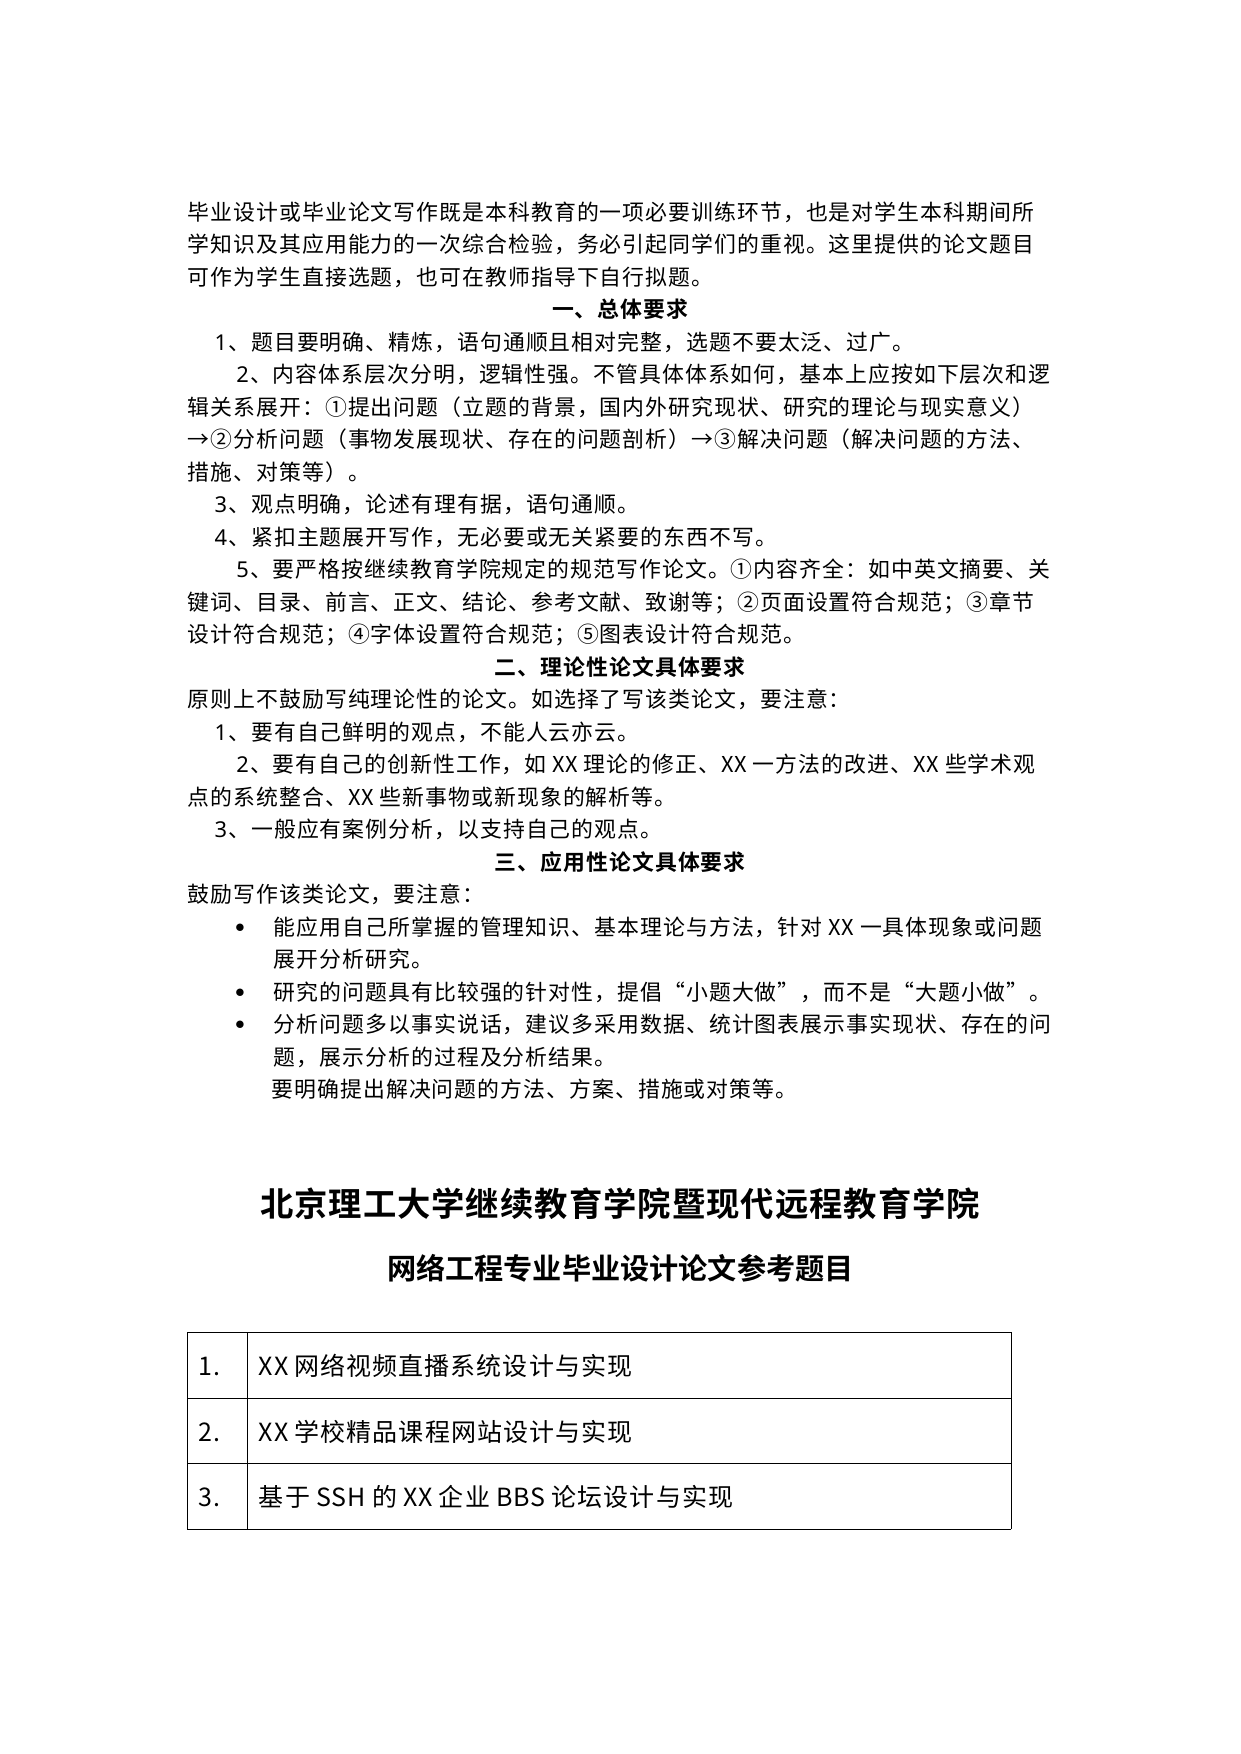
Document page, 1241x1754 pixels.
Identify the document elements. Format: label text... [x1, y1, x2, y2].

table_cell [188, 1399, 247, 1463]
list 研究的问题具有比较强的针对性，提倡“小题大做”，而不是“大题小做”。 [236, 974, 1053, 1007]
text 2、内容体系层次分明，逻辑性强。不管具体体系如何，基本上应按如下层次和逻辑关系展开：①提出问题（立题的背景，国内外研究现状、研究的理论与现实意义）→②分析问题（事物发展现状、存在的问题剖析）→③解决问题（解决问题的方法、措施、对策等）。 [187, 357, 1053, 487]
text 要明确提出解决问题的方法、方案、措施或对策等。 [187, 1072, 1053, 1104]
text 三、应用性论文具体要求 [187, 844, 1053, 877]
table_cell XX学校精品课程网站设计与实现 [248, 1399, 1011, 1463]
table_header [188, 1333, 247, 1397]
list 能应用自己所掌握的管理知识、基本理论与方法，针对XX一具体现象或问题展开分析研究。 [236, 909, 1053, 974]
text 鼓励写作该类论文，要注意： [187, 877, 1053, 909]
text 二、理论性论文具体要求 [187, 649, 1053, 682]
table_header XX网络视频直播系统设计与实现 [248, 1333, 1011, 1397]
text 1、要有自己鲜明的观点，不能人云亦云。 [187, 714, 1053, 747]
list 分析问题多以事实说话，建议多采用数据、统计图表展示事实现状、存在的问题，展示分析的过程及分析结果。 [236, 1007, 1053, 1072]
text 一、总体要求 [187, 292, 1053, 324]
text 1、题目要明确、精炼，语句通顺且相对完整，选题不要太泛、过广。 [187, 324, 1053, 357]
text 4、紧扣主题展开写作，无必要或无关紧要的东西不写。 [187, 519, 1053, 552]
text 原则上不鼓励写纯理论性的论文。如选择了写该类论文，要注意： [187, 682, 1053, 714]
table_cell [188, 1464, 247, 1528]
text 毕业设计或毕业论文写作既是本科教育的一项必要训练环节，也是对学生本科期间所学知识及其应用能力的一次综合检验，务必引起同学们的重视。这里提供的论文题目可作为学生直接选题，也可在教师指导下自行拟题。 [187, 194, 1053, 292]
text 3、一般应有案例分析，以支持自己的观点。 [187, 812, 1053, 844]
text 网络工程专业毕业设计论文参考题目 [187, 1234, 1053, 1299]
text 3、观点明确，论述有理有据，语句通顺。 [187, 487, 1053, 519]
text 北京理工大学继续教育学院暨现代远程教育学院 [187, 1169, 1053, 1234]
text 5、要严格按继续教育学院规定的规范写作论文。①内容齐全：如中英文摘要、关键词、目录、前言、正文、结论、参考文献、致谢等；②页面设置符合规范；③章节设计符合规范；④字体设置符合规范；⑤图表设计符合规范。 [187, 552, 1053, 649]
table_cell 基于SSH的XX企业BBS论坛设计与实现 [248, 1464, 1011, 1528]
text 2、要有自己的创新性工作，如XX理论的修正、XX一方法的改进、XX些学术观点的系统整合、XX些新事物或新现象的解析等。 [187, 747, 1053, 812]
